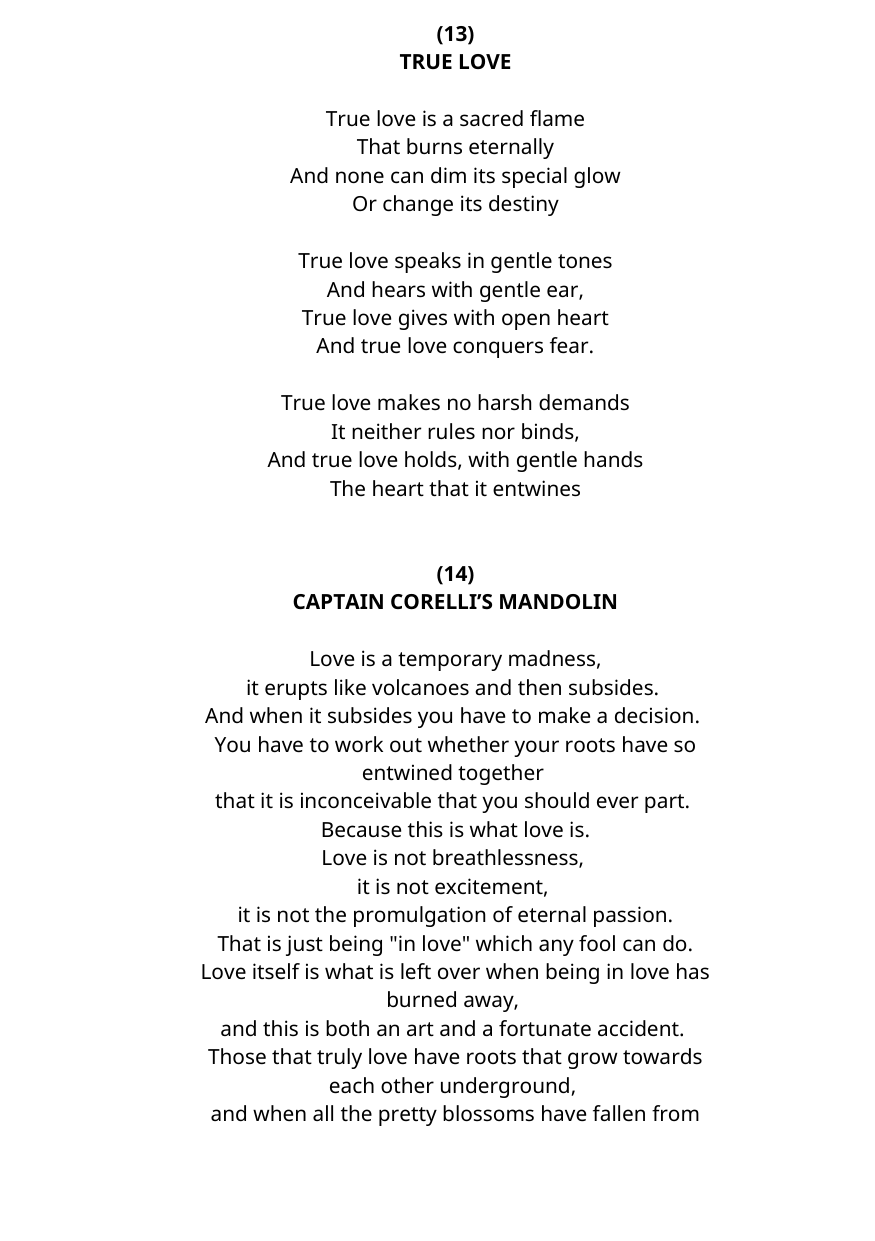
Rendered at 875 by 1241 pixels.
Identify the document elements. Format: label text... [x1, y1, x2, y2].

title (13) [187, 19, 723, 47]
title CAPTAIN CORELLI’S MANDOLIN [187, 587, 723, 616]
subtitle True love is a sacred flame [187, 104, 723, 132]
text And none can dim its special glow [187, 161, 723, 189]
text And hears with gentle ear, [187, 275, 723, 303]
text And true love conquers fear. [187, 332, 723, 360]
text True love makes no harsh demands [187, 388, 723, 417]
text It neither rules nor binds, [187, 417, 723, 445]
title (14) [187, 559, 723, 587]
text True love gives with open heart [187, 303, 723, 332]
text The heart that it entwines [187, 474, 723, 502]
text Or change its destiny [187, 189, 723, 218]
text And true love holds, with gentle hands [187, 445, 723, 474]
text That burns eternally [187, 132, 723, 161]
title TRUE LOVE [187, 47, 723, 76]
text True love speaks in gentle tones [187, 246, 723, 275]
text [187, 644, 723, 1128]
